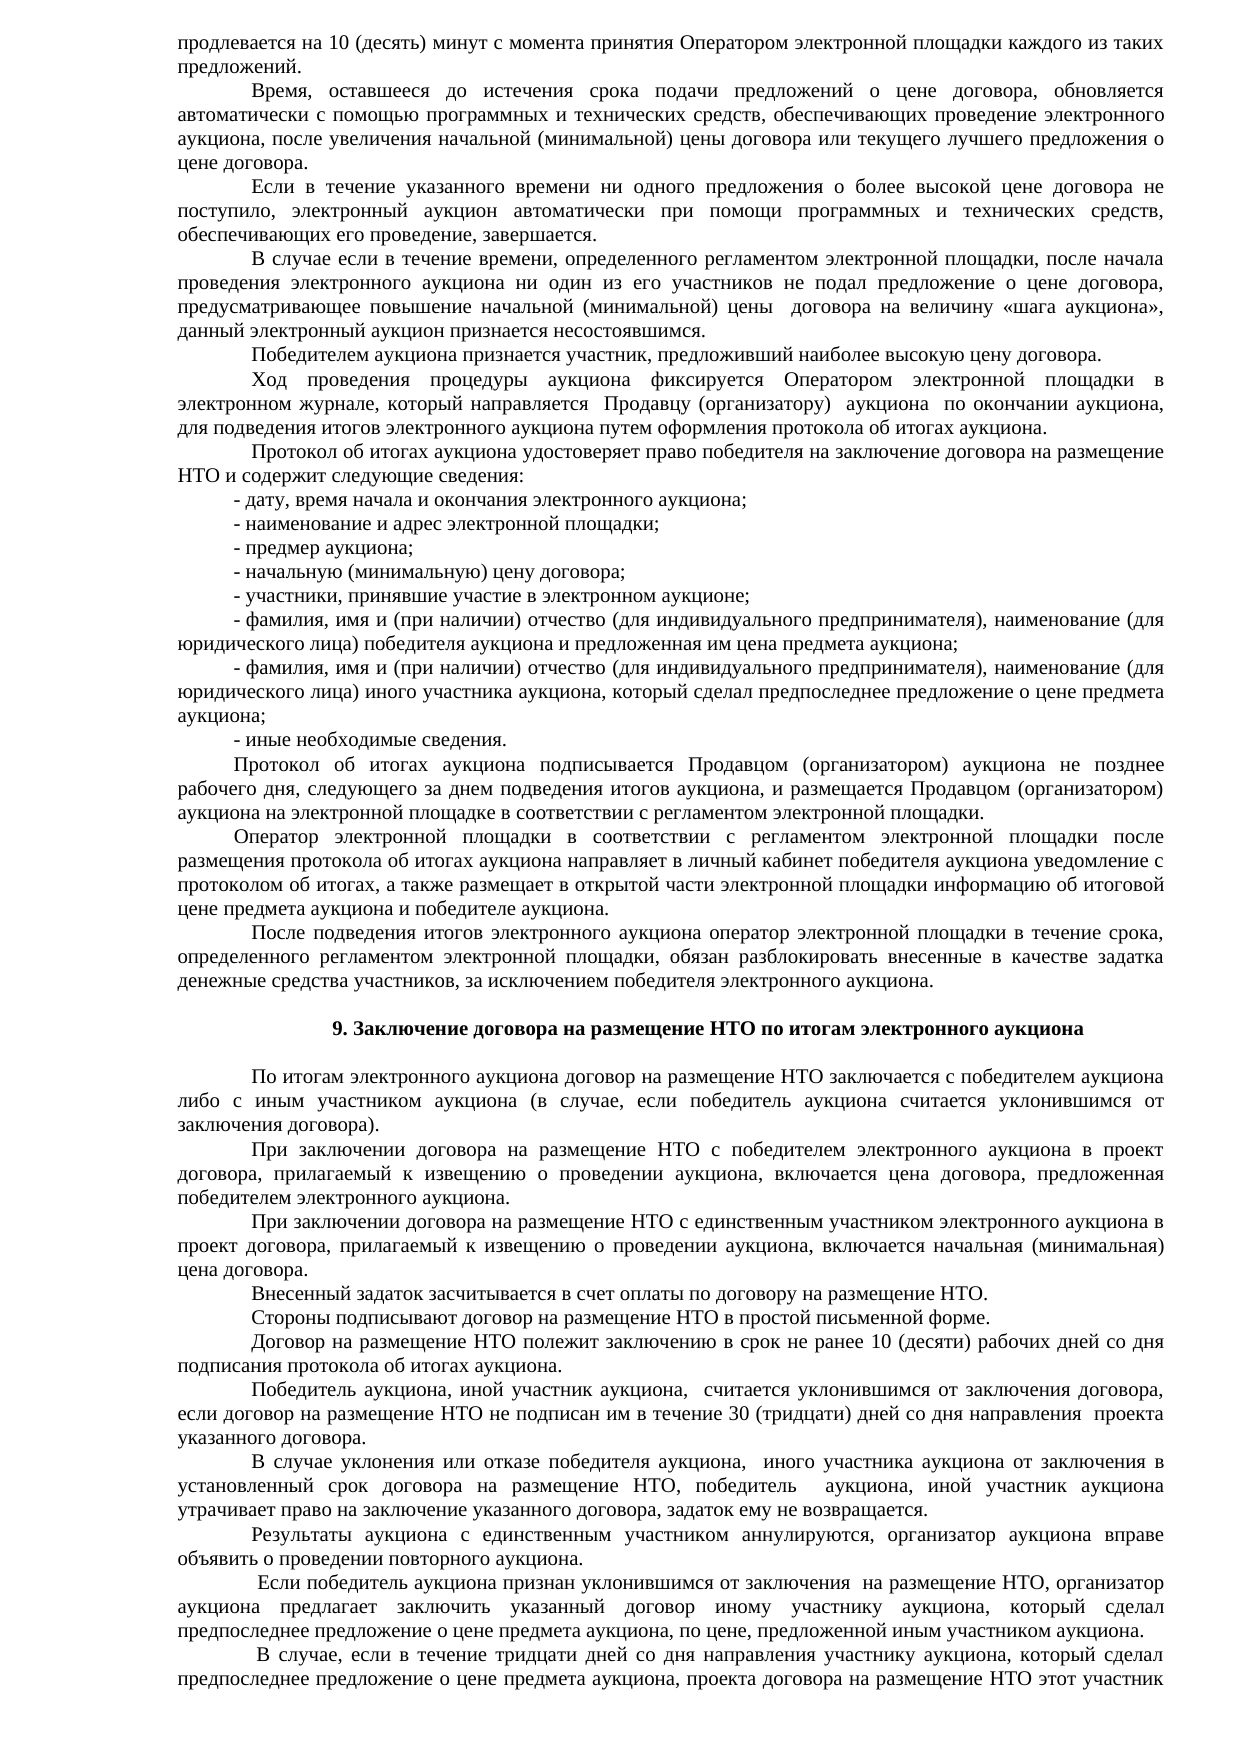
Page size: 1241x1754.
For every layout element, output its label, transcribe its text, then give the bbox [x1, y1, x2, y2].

text При заключении договора на размещение НТО с единственным участником электронного аукциона в проект договора, прилагаемый к извещению о проведении аукциона, включается начальная (минимальная) цена договора. [177, 1209, 1165, 1281]
text В случае если в течение времени, определенного регламентом электронной площадки, после начала проведения электронного аукциона ни один из его участников не подал предложение о цене договора, предусматривающее повышение начальной (минимальной) цены договора на величину «шага аукциона», данный электронный аукцион признается несостоявшимся. [177, 246, 1165, 342]
text Победителем аукциона признается участник, предложивший наиболее высокую цену договора. [177, 342, 1165, 366]
text Если победитель аукциона признан уклонившимся от заключения на размещение НТО, организатор аукциона предлагает заключить указанный договор иному участнику аукциона, который сделал предпоследнее предложение о цене предмета аукциона, по цене, предложенной иным участником аукциона. [177, 1569, 1165, 1642]
text Оператор электронной площадки в соответствии с регламентом электронной площадки после размещения протокола об итогах аукциона направляет в личный кабинет победителя аукциона уведомление с протоколом об итогах, а также размещает в открытой части электронной площадки информацию об итоговой цене предмета аукциона и победителе аукциона. [177, 824, 1165, 920]
text Протокол об итогах аукциона удостоверяет право победителя на заключение договора на размещение НТО и содержит следующие сведения: [177, 439, 1165, 487]
text После подведения итогов электронного аукциона оператор электронной площадки в течение срока, определенного регламентом электронной площадки, обязан разблокировать внесенные в качестве задатка денежные средства участников, за исключением победителя электронного аукциона. [177, 920, 1165, 992]
text Результаты аукциона с единственным участником аннулируются, организатор аукциона вправе объявить о проведении повторного аукциона. [177, 1521, 1165, 1569]
text - иные необходимые сведения. [177, 727, 1165, 751]
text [177, 29, 1165, 78]
text Договор на размещение НТО полежит заключению в срок не ранее 10 (десяти) рабочих дней со дня подписания протокола об итогах аукциона. [177, 1329, 1165, 1377]
text Протокол об итогах аукциона подписывается Продавцом (организатором) аукциона не позднее рабочего дня, следующего за днем подведения итогов аукциона, и размещается Продавцом (организатором) аукциона на электронной площадке в соответствии с регламентом электронной площадки. [177, 751, 1165, 824]
text При заключении договора на размещение НТО с победителем электронного аукциона в проект договора, прилагаемый к извещению о проведении аукциона, включается цена договора, предложенная победителем электронного аукциона. [177, 1136, 1165, 1209]
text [177, 1642, 1165, 1690]
text Время, оставшееся до истечения срока подачи предложений о цене договора, обновляется автоматически с помощью программных и технических средств, обеспечивающих проведение электронного аукциона, после увеличения начальной (минимальной) цены договора или текущего лучшего предложения о цене договора. [177, 78, 1165, 174]
text Если в течение указанного времени ни одного предложения о более высокой цене договора не поступило, электронный аукцион автоматически при помощи программных и технических средств, обеспечивающих его проведение, завершается. [177, 174, 1165, 246]
text - участники, принявшие участие в электронном аукционе; [177, 583, 1165, 607]
text В случае уклонения или отказе победителя аукциона, иного участника аукциона от заключения в установленный срок договора на размещение НТО, победитель аукциона, иной участник аукциона утрачивает право на заключение указанного договора, задаток ему не возвращается. [177, 1449, 1165, 1521]
text - фамилия, имя и (при наличии) отчество (для индивидуального предпринимателя), наименование (для юридического лица) победителя аукциона и предложенная им цена предмета аукциона; [177, 607, 1165, 655]
text - фамилия, имя и (при наличии) отчество (для индивидуального предпринимателя), наименование (для юридического лица) иного участника аукциона, который сделал предпоследнее предложение о цене предмета аукциона; [177, 655, 1165, 727]
text - дату, время начала и окончания электронного аукциона; [177, 487, 1165, 511]
text Внесенный задаток засчитывается в счет оплаты по договору на размещение НТО. [177, 1281, 1165, 1305]
text Победитель аукциона, иной участник аукциона, считается уклонившимся от заключения договора, если договор на размещение НТО не подписан им в течение 30 (тридцати) дней со дня направления проекта указанного договора. [177, 1377, 1165, 1449]
text - начальную (минимальную) цену договора; [177, 559, 1165, 583]
text - предмер аукциона; [177, 535, 1165, 559]
text По итогам электронного аукциона договор на размещение НТО заключается с победителем аукциона либо с иным участником аукциона (в случае, если победитель аукциона считается уклонившимся от заключения договора). [177, 1064, 1165, 1136]
text 9. Заключение договора на размещение НТО по итогам электронного аукциона [177, 1016, 1165, 1040]
text Стороны подписывают договор на размещение НТО в простой письменной форме. [177, 1305, 1165, 1329]
text Ход проведения процедуры аукциона фиксируется Оператором электронной площадки в электронном журнале, который направляется Продавцу (организатору) аукциона по окончании аукциона, для подведения итогов электронного аукциона путем оформления протокола об итогах аукциона. [177, 366, 1165, 439]
text - наименование и адрес электронной площадки; [177, 511, 1165, 535]
